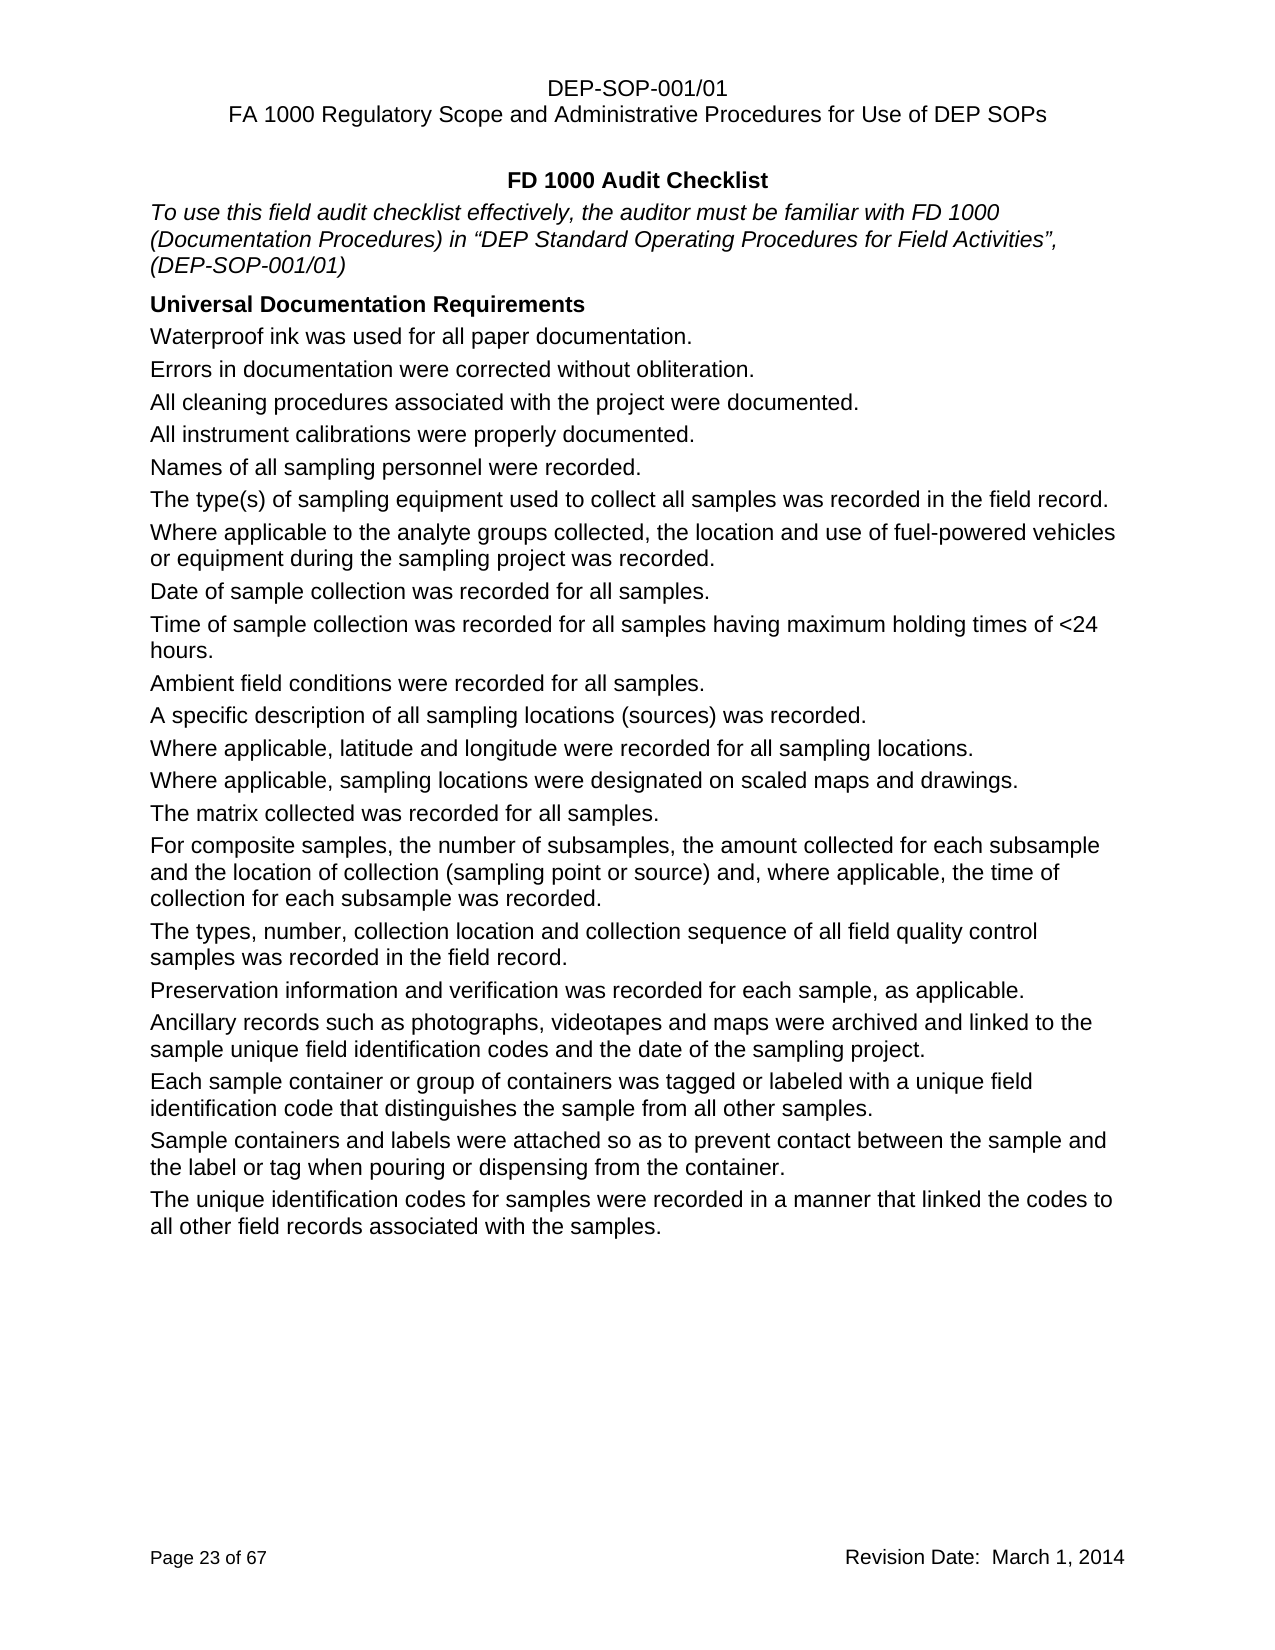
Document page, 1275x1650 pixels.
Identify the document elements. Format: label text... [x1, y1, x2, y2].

text For composite samples, the number of subsamples, the amount collected for each subsample and the location of collection (sampling point or source) and, where applicable, the time of collection for each subsample was recorded. [150, 832, 1125, 912]
text The matrix collected was recorded for all samples. [150, 800, 1125, 826]
text Where applicable to the analyte groups collected, the location and use of fuel-powered vehicles or equipment during the sampling project was recorded. [150, 519, 1125, 572]
text Waterproof ink was used for all paper documentation. [150, 323, 1125, 350]
text Date of sample collection was recorded for all samples. [150, 578, 1125, 604]
text Ancillary records such as photographs, videotapes and maps were archived and linked to the sample unique field identification codes and the date of the sampling project. [150, 1009, 1125, 1062]
text Each sample container or group of containers was tagged or labeled with a unique field identification code that distinguishes the sample from all other samples. [150, 1068, 1125, 1121]
text A specific description of all sampling locations (sources) was recorded. [150, 702, 1125, 728]
text Universal Documentation Requirements [150, 291, 1125, 317]
text All cleaning procedures associated with the project were documented. [150, 388, 1125, 415]
text Where applicable, latitude and longitude were recorded for all sampling locations. [150, 735, 1125, 761]
text Errors in documentation were corrected without obliteration. [150, 356, 1125, 382]
text The type(s) of sampling equipment used to collect all samples was recorded in the field record. [150, 486, 1125, 513]
text Where applicable, sampling locations were designated on scaled maps and drawings. [150, 767, 1125, 794]
text Names of all sampling personnel were recorded. [150, 454, 1125, 480]
text Preservation information and verification was recorded for each sample, as applicable. [150, 977, 1125, 1003]
text Sample containers and labels were attached so as to prevent contact between the sample and the label or tag when pouring or dispensing from the container. [150, 1127, 1125, 1180]
text The unique identification codes for samples were recorded in a manner that linked the codes to all other field records associated with the samples. [150, 1186, 1125, 1239]
text Time of sample collection was recorded for all samples having maximum holding times of <24 hours. [150, 611, 1125, 663]
text All instrument calibrations were properly documented. [150, 421, 1125, 447]
text Ambient field conditions were recorded for all samples. [150, 669, 1125, 696]
text The types, number, collection location and collection sequence of all field quality control samples was recorded in the field record. [150, 918, 1125, 971]
